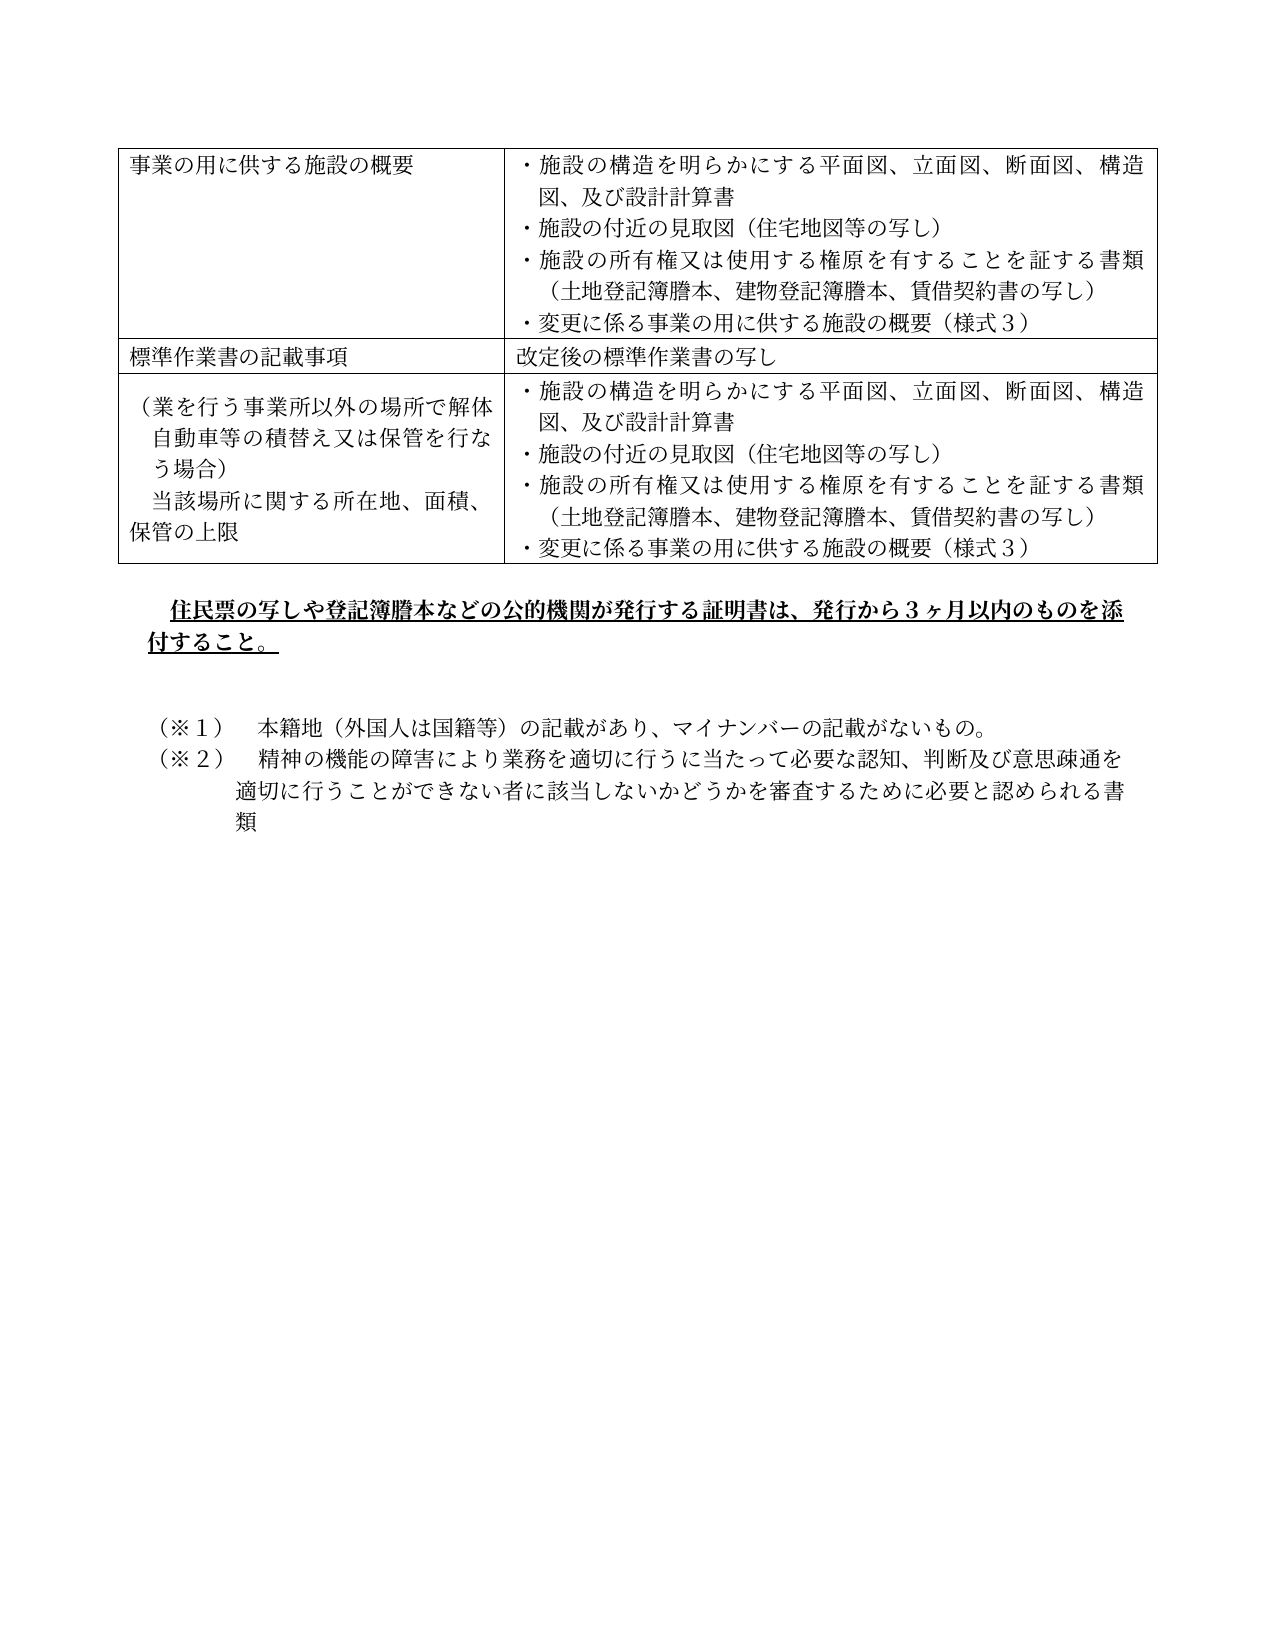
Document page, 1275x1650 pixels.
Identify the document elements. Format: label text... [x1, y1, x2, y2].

table_cell 標準作業書の記載事項 [119, 339, 504, 373]
table_cell （業を行う事業所以外の場所で解体自動車等の積替え又は保管を行なう場合） 当該場所に関する所在地、面積、保管の上限 [119, 374, 504, 563]
text 住民票の写しや登記簿謄本などの公的機関が発行する証明書は、発行から３ヶ月以内のものを添付すること。 [148, 593, 1127, 656]
text （※２） 精神の機能の障害により業務を適切に行うに当たって必要な認知、判断及び意思疎通を適切に行うことができない者に該当しないかどうかを審査するために必要と認められる書類 [148, 743, 1127, 837]
table_cell 事業の用に供する施設の概要 [119, 149, 504, 337]
table_cell ・施設の構造を明らかにする平面図、立面図、断面図、構造図、及び設計計算書 ・施設の付近の見取図（住宅地図等の写し） ・施設の所有権又は使用する権原を有することを証する書類（土地登記簿謄本、建物登記簿謄本、賃借契約書の写し） ・変更に係る事業の用に供する施設の概要（様式３） [505, 374, 1157, 563]
table_cell ・施設の構造を明らかにする平面図、立面図、断面図、構造図、及び設計計算書 ・施設の付近の見取図（住宅地図等の写し） ・施設の所有権又は使用する権原を有することを証する書類（土地登記簿謄本、建物登記簿謄本、賃借契約書の写し） ・変更に係る事業の用に供する施設の概要（様式３） [505, 149, 1157, 337]
text （※１） 本籍地（外国人は国籍等）の記載があり、マイナンバーの記載がないもの。 [148, 711, 1127, 743]
table_cell 改定後の標準作業書の写し [505, 339, 1157, 373]
